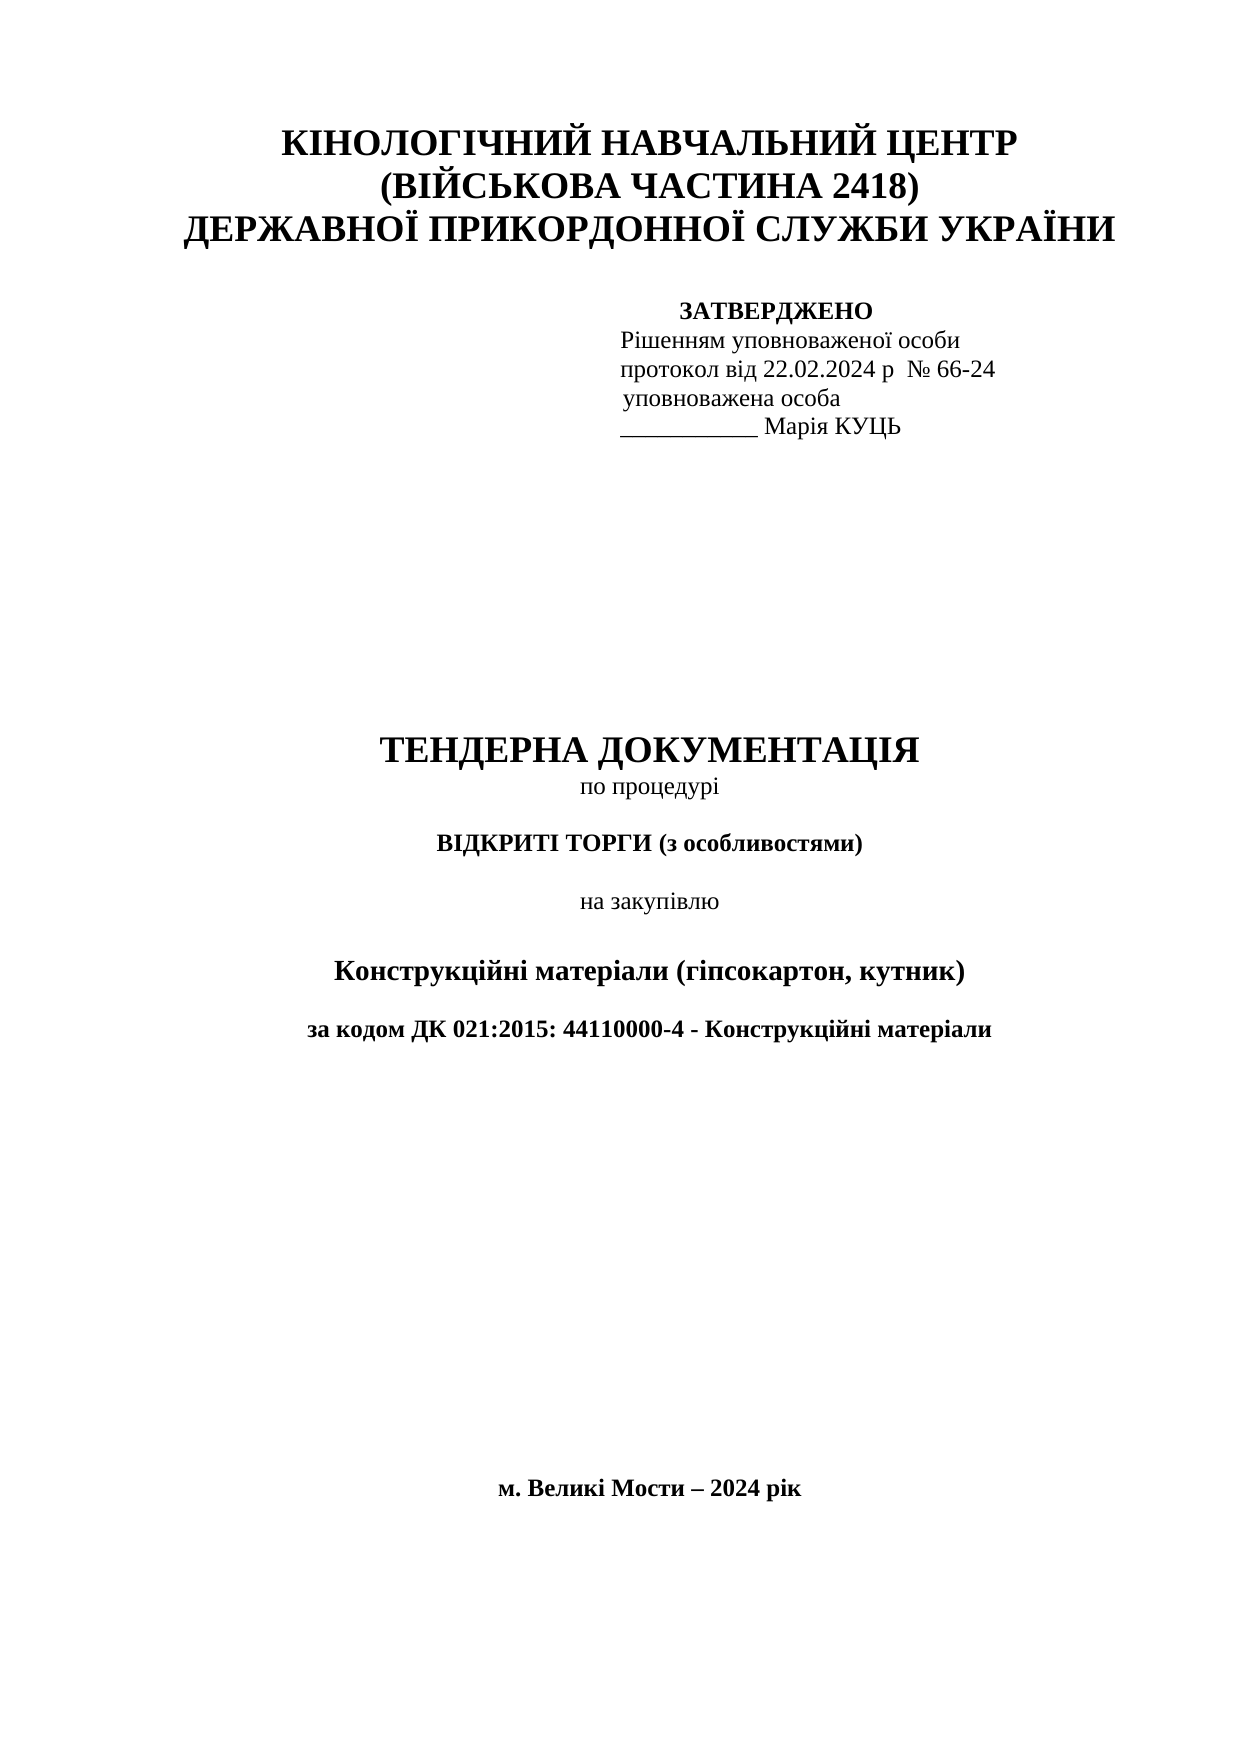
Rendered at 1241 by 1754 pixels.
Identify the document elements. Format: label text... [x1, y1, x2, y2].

text ЗАТВЕРДЖЕНО [679, 296, 1152, 325]
text ДЕРЖАВНОЇ ПРИКОРДОННОЇ СЛУЖБИ УКРАЇНИ [148, 207, 1152, 250]
text на закупівлю [148, 886, 1152, 914]
text ___________ Марія КУЦЬ [620, 411, 1152, 440]
text Конструкційні матеріали (гіпсокартон, кутник) [148, 953, 1152, 986]
text ВІДКРИТІ ТОРГИ (з особливостями) [148, 828, 1152, 857]
text протокол від 22.02.2024 р № 66-24 [620, 354, 1152, 383]
text (ВІЙСЬКОВА ЧАСТИНА 2418) [148, 164, 1152, 207]
text уповноважена особа [148, 383, 1152, 411]
text по процедурі [148, 771, 1152, 799]
text ТЕНДЕРНА ДОКУМЕНТАЦІЯ [148, 728, 1152, 771]
text м. Великі Мости – 2024 рік [148, 1473, 1152, 1502]
text за кодом ДК 021:2015: 44110000-4 - Конструкційні матеріали [148, 1014, 1152, 1043]
text Рішенням уповноваженої особи [620, 325, 1152, 354]
text КІНОЛОГІЧНИЙ НАВЧАЛЬНИЙ ЦЕНТР [148, 121, 1152, 164]
